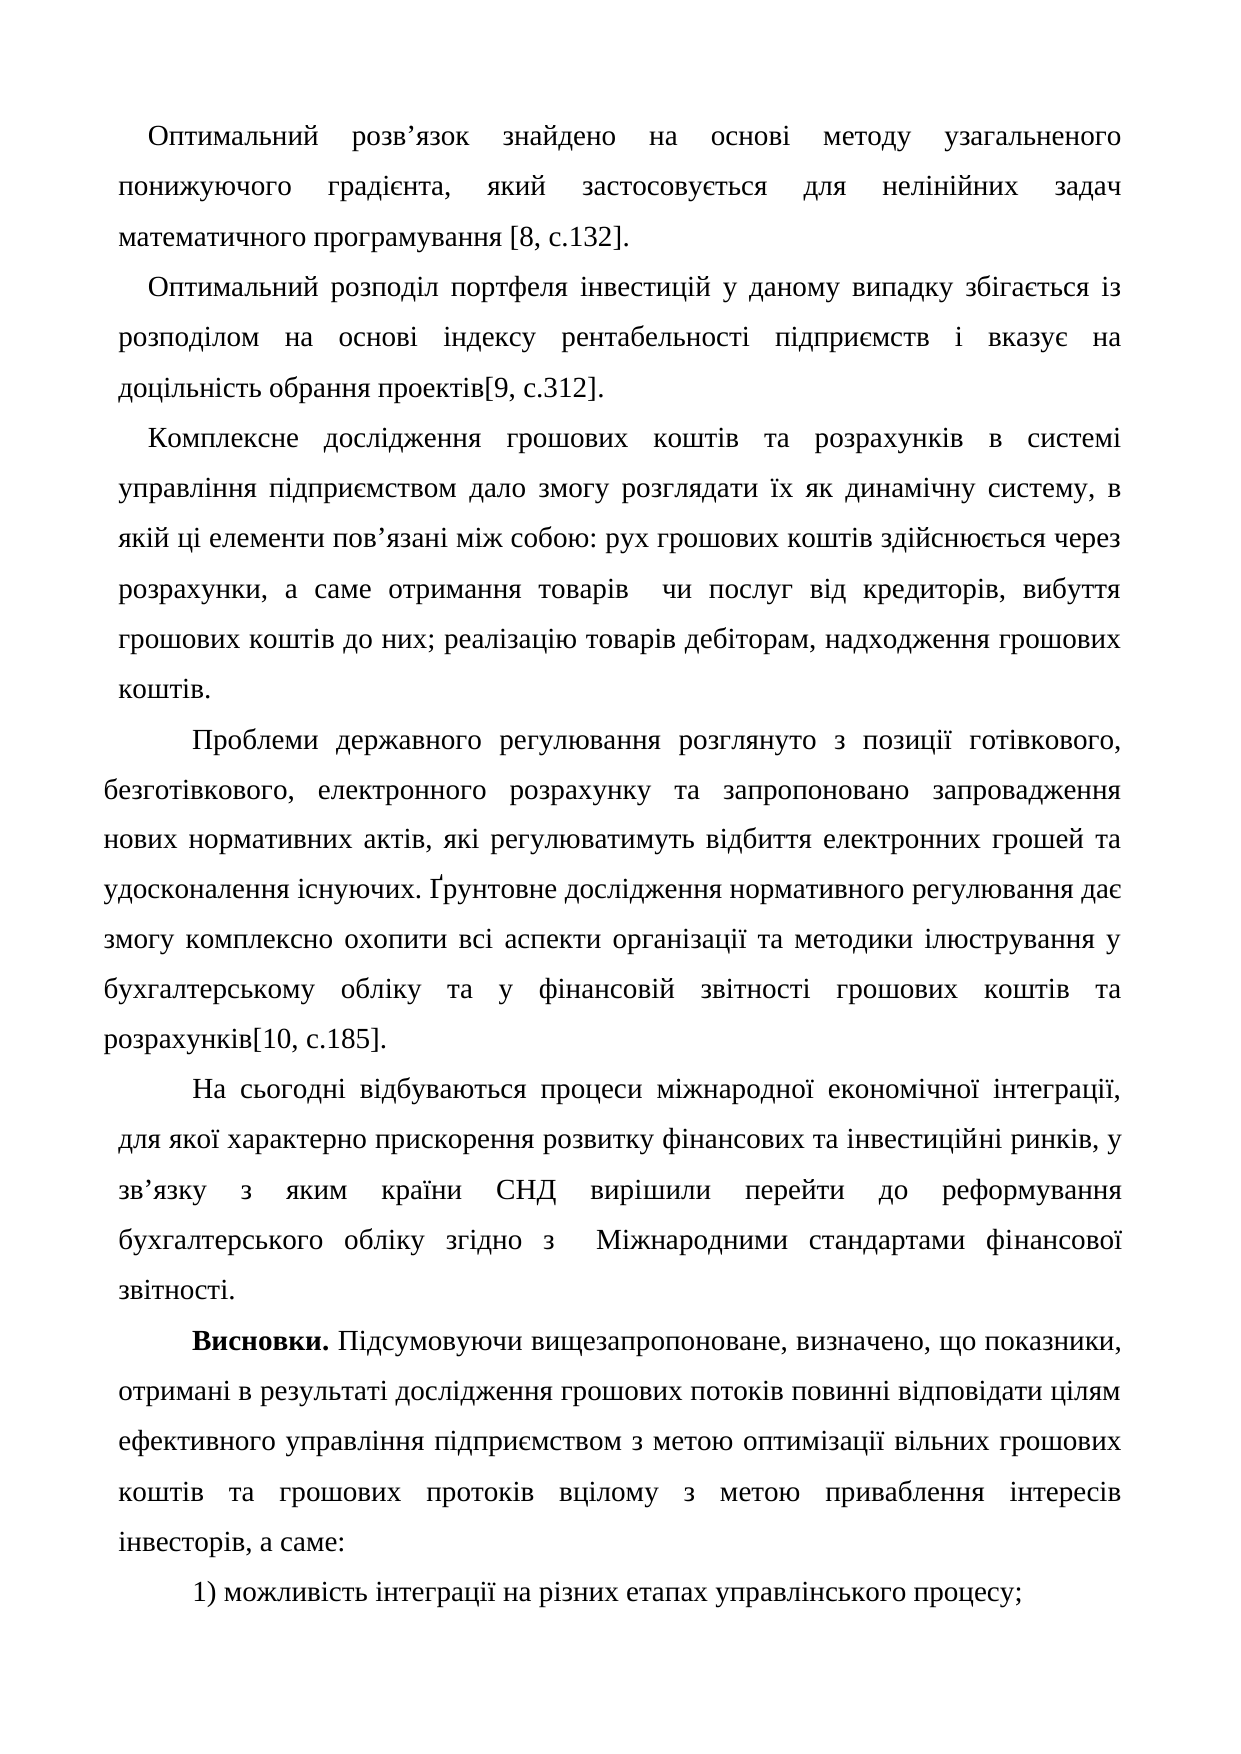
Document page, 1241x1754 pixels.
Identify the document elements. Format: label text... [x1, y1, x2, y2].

text Висновки. Підсумовуючи вищезапропоноване, визначено, що показники, отримані в результаті дослідження грошових потоків повинні відповідати цілям ефективного управління підприємством з метою оптимізації вільних грошових коштів та грошових протоків вцілому з метою приваблення інтересів інвесторів, а саме: [118, 1323, 1122, 1557]
text Оптимальний розподіл портфеля інвестицій у даному випадку збігається із розподілом на основі індексу рентабельності підприємств і вказує на доцільність обрання проектів[9, с.312]. [118, 269, 1122, 403]
text Оптимальний розв’язок знайдено на основі методу узагальненого понижуючого градієнта, який застосовується для нелінійних задач математичного програмування [8, с.132]. [118, 118, 1122, 252]
text Проблеми державного регулювання розглянуто з позиції готівкового, безготівкового, електронного розрахунку та запропоновано запровадження нових нормативних актів, які регулюватимуть відбиття електронних грошей та удосконалення існуючих. Ґрунтовне дослідження нормативного регулювання дає змогу комплексно охопити всі аспекти організації та методики ілюстрування у бухгалтерському обліку та у фінансовій звітності грошових коштів та розрахунків[10, с.185]. [103, 722, 1122, 1055]
text На сьогодні відбуваються процеси міжнародної економічної інтеграції, для якої характерно прискорення розвитку фінансових та інвестиційні ринків, у зв’язку з яким країни СНД вирішили перейти до реформування бухгалтерського обліку згідно з Міжнародними стандартами фінансової звітності. [118, 1071, 1122, 1306]
text 1) можливість інтеграції на різних етапах управлінського процесу; [118, 1574, 1122, 1608]
text Комплексне дослідження грошових коштів та розрахунків в системі управління підприємством дало змогу розглядати їх як динамічну систему, в якій ці елементи пов’язані між собою: рух грошових коштів здійснюється через розрахунки, а саме отримання товарів чи послуг від кредиторів, вибуття грошових коштів до них; реалізацію товарів дебіторам, надходження грошових коштів. [118, 420, 1122, 705]
